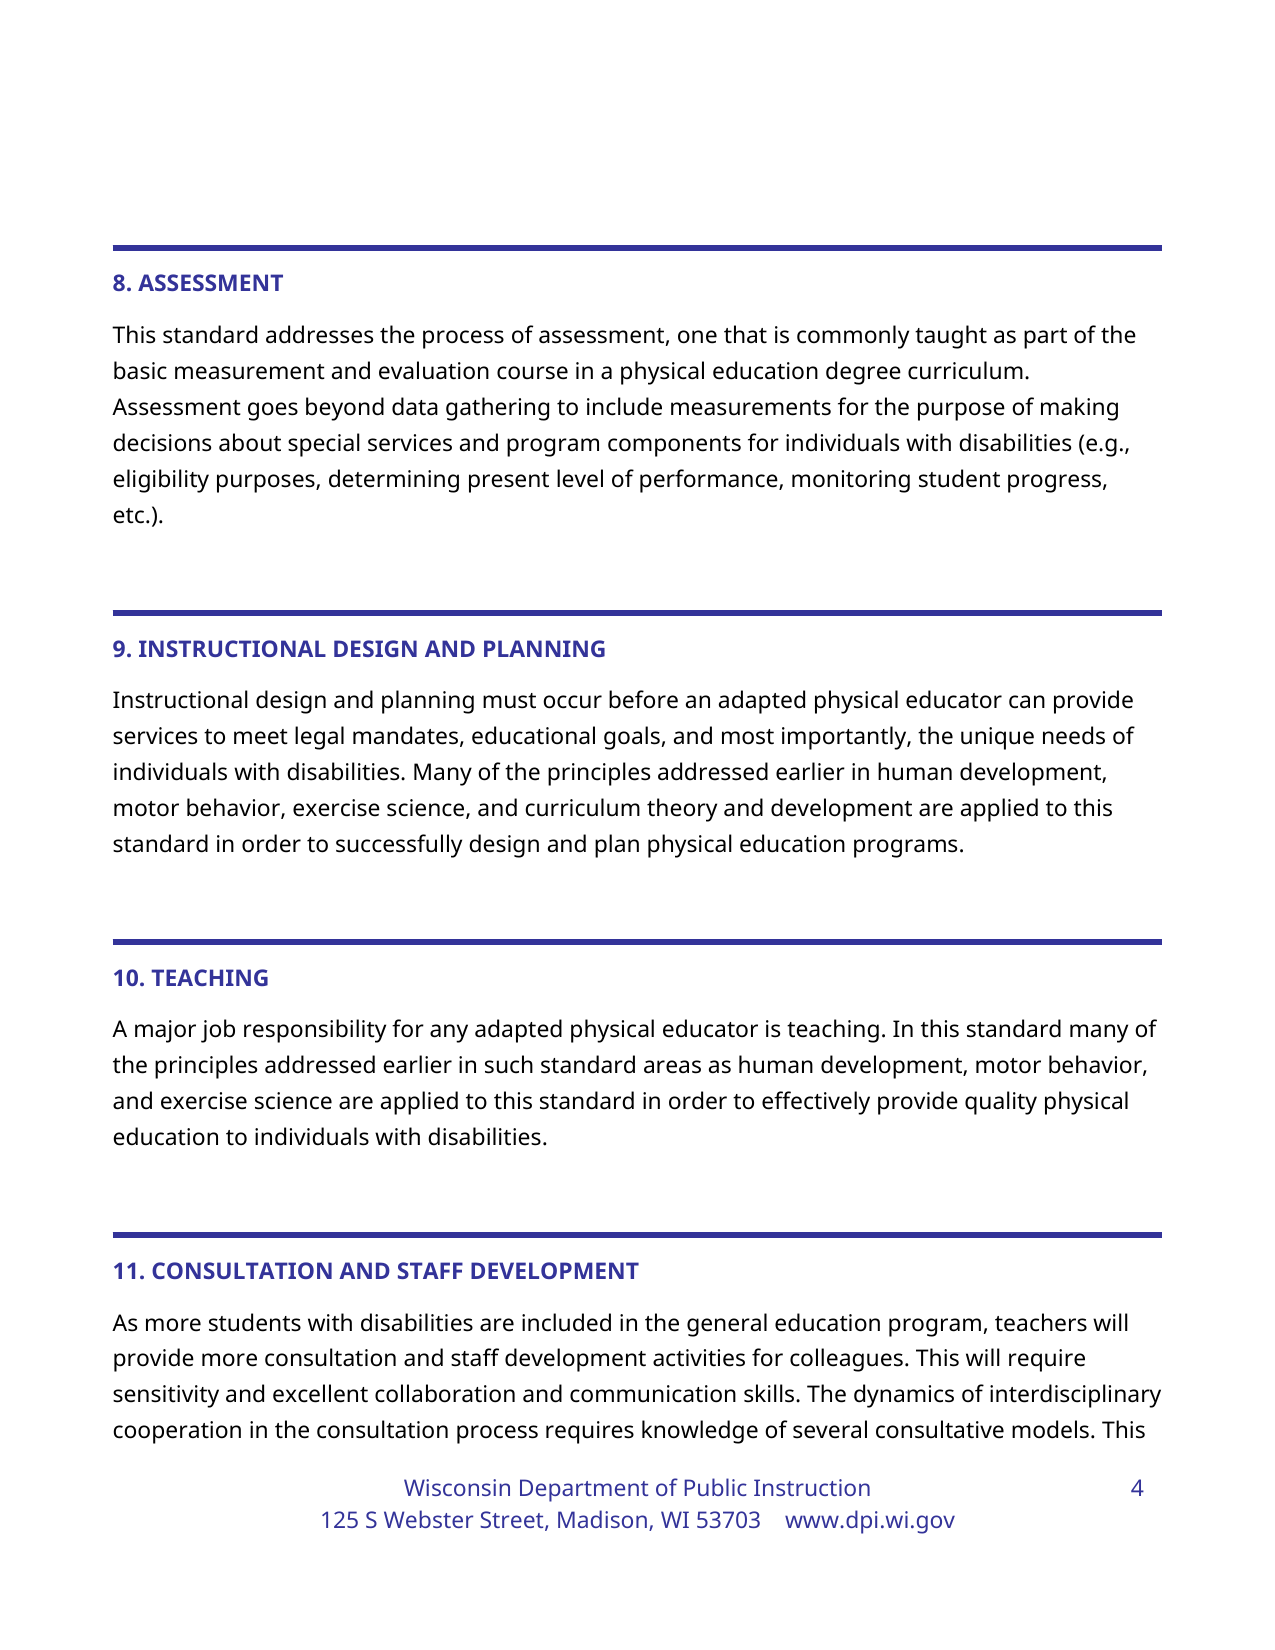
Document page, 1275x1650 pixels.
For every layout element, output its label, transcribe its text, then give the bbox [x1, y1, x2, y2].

subtitle 9. INSTRUCTIONAL DESIGN AND PLANNING [112, 611, 1162, 664]
text This standard addresses the process of assessment, one that is commonly taught as part of the basic measurement and evaluation course in a physical education degree curriculum. Assessment goes beyond data gathering to include measurements for the purpose of making decisions about special services and program components for individuals with disabilities (e.g., eligibility purposes, determining present level of performance, monitoring student progress, etc.). [112, 319, 1162, 530]
subtitle 11. CONSULTATION AND STAFF DEVELOPMENT [112, 1233, 1162, 1286]
text Instructional design and planning must occur before an adapted physical educator can provide services to meet legal mandates, educational goals, and most importantly, the unique needs of individuals with disabilities. Many of the principles addressed earlier in human development, motor behavior, exercise science, and curriculum theory and development are applied to this standard in order to successfully design and plan physical education programs. [112, 684, 1162, 859]
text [112, 1306, 1162, 1446]
subtitle 8. ASSESSMENT [112, 246, 1162, 299]
text A major job responsibility for any adapted physical educator is teaching. In this standard many of the principles addressed earlier in such standard areas as human development, motor behavior, and exercise science are applied to this standard in order to effectively provide quality physical education to individuals with disabilities. [112, 1013, 1162, 1152]
subtitle 10. TEACHING [112, 940, 1162, 993]
